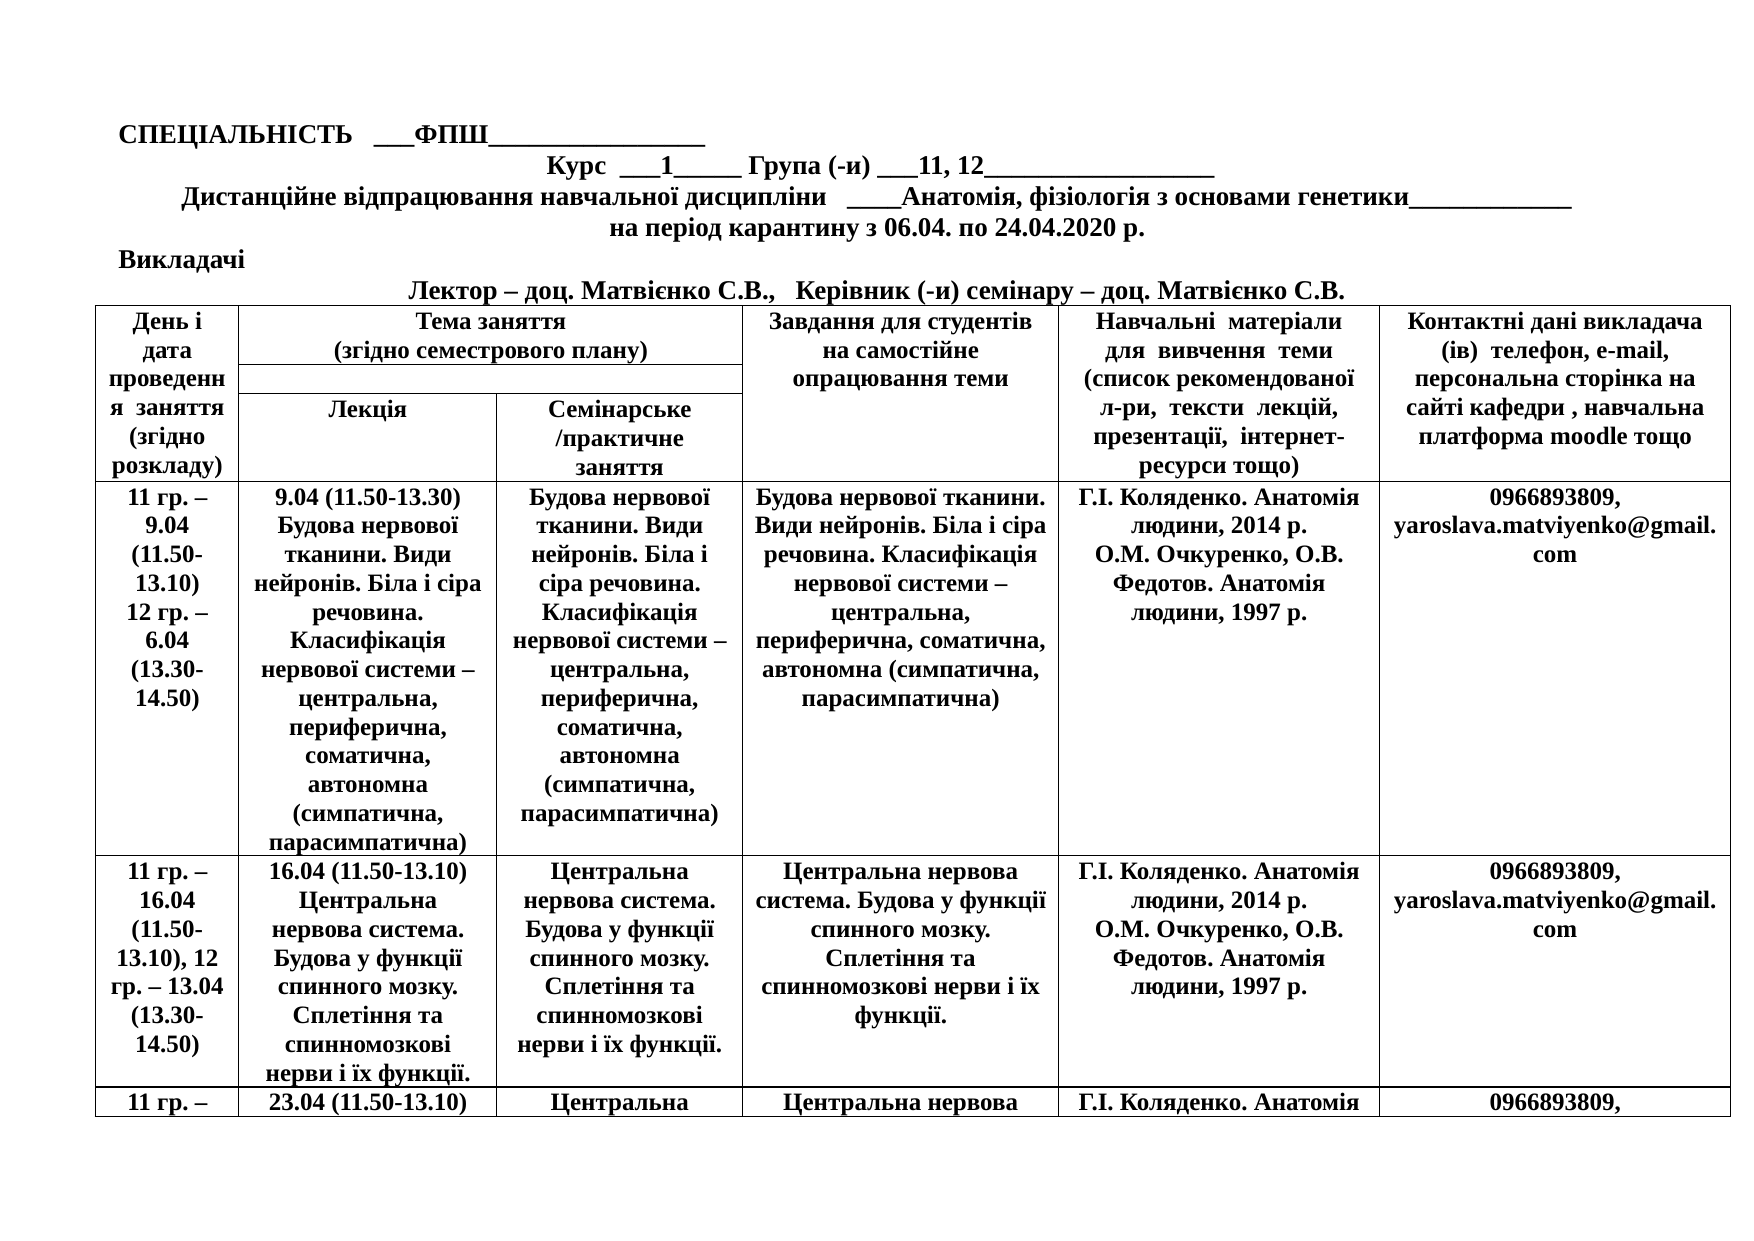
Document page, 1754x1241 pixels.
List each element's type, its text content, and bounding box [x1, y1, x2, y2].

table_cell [239, 1088, 496, 1116]
table_cell Г.І. Коляденко. Анатомія людини, 2014 р. О.М. Очкуренко, О.В. Федотов. Анатомія людини, 1997 р. [1059, 482, 1379, 855]
table_cell Г.І. Коляденко. Анатомія людини, 2014 р. О.М. Очкуренко, О.В. Федотов. Анатомія людини, 1997 р. [1059, 856, 1379, 1086]
table_header День і дата проведення заняття (згідно розкладу) [96, 306, 238, 481]
table_header Тема заняття (згідно семестрового плану) [239, 306, 742, 363]
text Викладачі [118, 243, 1636, 274]
text Лектор – доц. Матвієнко С.В., Керівник (-и) семінару – доц. Матвієнко С.В. [118, 274, 1636, 305]
table_cell 0966893809, yaroslava.matviyenko@gmail.com [1380, 856, 1730, 1086]
table_cell Центральна нервова система. Будова у функції спинного мозку. Сплетіння та спинномозкові нерви і їх функції. [743, 856, 1058, 1086]
table_header Контактні дані викладача (ів) телефон, e-mail, персональна сторінка на сайті кафедри , навчальна платформа moodle тощо [1380, 306, 1730, 481]
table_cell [497, 1088, 742, 1116]
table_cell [743, 1088, 1058, 1116]
text Курс ___1_____ Група (-и) ___11, 12_________________ [118, 149, 1636, 180]
text СПЕЦІАЛЬНІСТЬ ___ФПШ________________ [118, 118, 1636, 149]
table_cell 0966893809, yaroslava.matviyenko@gmail.com [1380, 482, 1730, 855]
table_cell 16.04 (11.50-13.10) Центральна нервова система. Будова у функції спинного мозку. Сплетіння та спинномозкові нерви і їх функції. [239, 856, 496, 1086]
text Дистанційне відпрацювання навчальної дисципліни ____Анатомія, фізіологія з основами генетики____________ [118, 180, 1636, 212]
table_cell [96, 1088, 238, 1116]
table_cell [1380, 1088, 1730, 1116]
table_cell Будова нервової тканини. Види нейронів. Біла і сіра речовина. Класифікація нервової системи – центральна, периферична, соматична, автономна (симпатична, парасимпатична) [497, 482, 742, 855]
table_cell Будова нервової тканини. Види нейронів. Біла і сіра речовина. Класифікація нервової системи – центральна, периферична, соматична, автономна (симпатична, парасимпатична) [743, 482, 1058, 855]
table_cell Центральна нервова система. Будова у функції спинного мозку. Сплетіння та спинномозкові нерви і їх функції. [497, 856, 742, 1086]
table_header Навчальні матеріали для вивчення теми (список рекомендованої л-ри, тексти лекцій, презентації, інтернет-ресурси тощо) [1059, 306, 1379, 481]
text на період карантину з 06.04. по 24.04.2020 р. [118, 212, 1636, 243]
table_cell [239, 365, 742, 393]
table_cell Семінарське /практичне заняття [497, 394, 742, 481]
table_cell 11 гр. – 16.04 (11.50-13.10), 12 гр. – 13.04 (13.30-14.50) [96, 856, 238, 1086]
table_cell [1059, 1088, 1379, 1116]
table_header Завдання для студентів на самостійне опрацювання теми [743, 306, 1058, 481]
table_cell 9.04 (11.50-13.30) Будова нервової тканини. Види нейронів. Біла і сіра речовина. Класифікація нервової системи – центральна, периферична, соматична, автономна (симпатична, парасимпатична) [239, 482, 496, 855]
table_cell 11 гр. – 9.04 (11.50-13.10) 12 гр. – 6.04 (13.30-14.50) [96, 482, 238, 855]
table_cell Лекція [239, 394, 496, 481]
